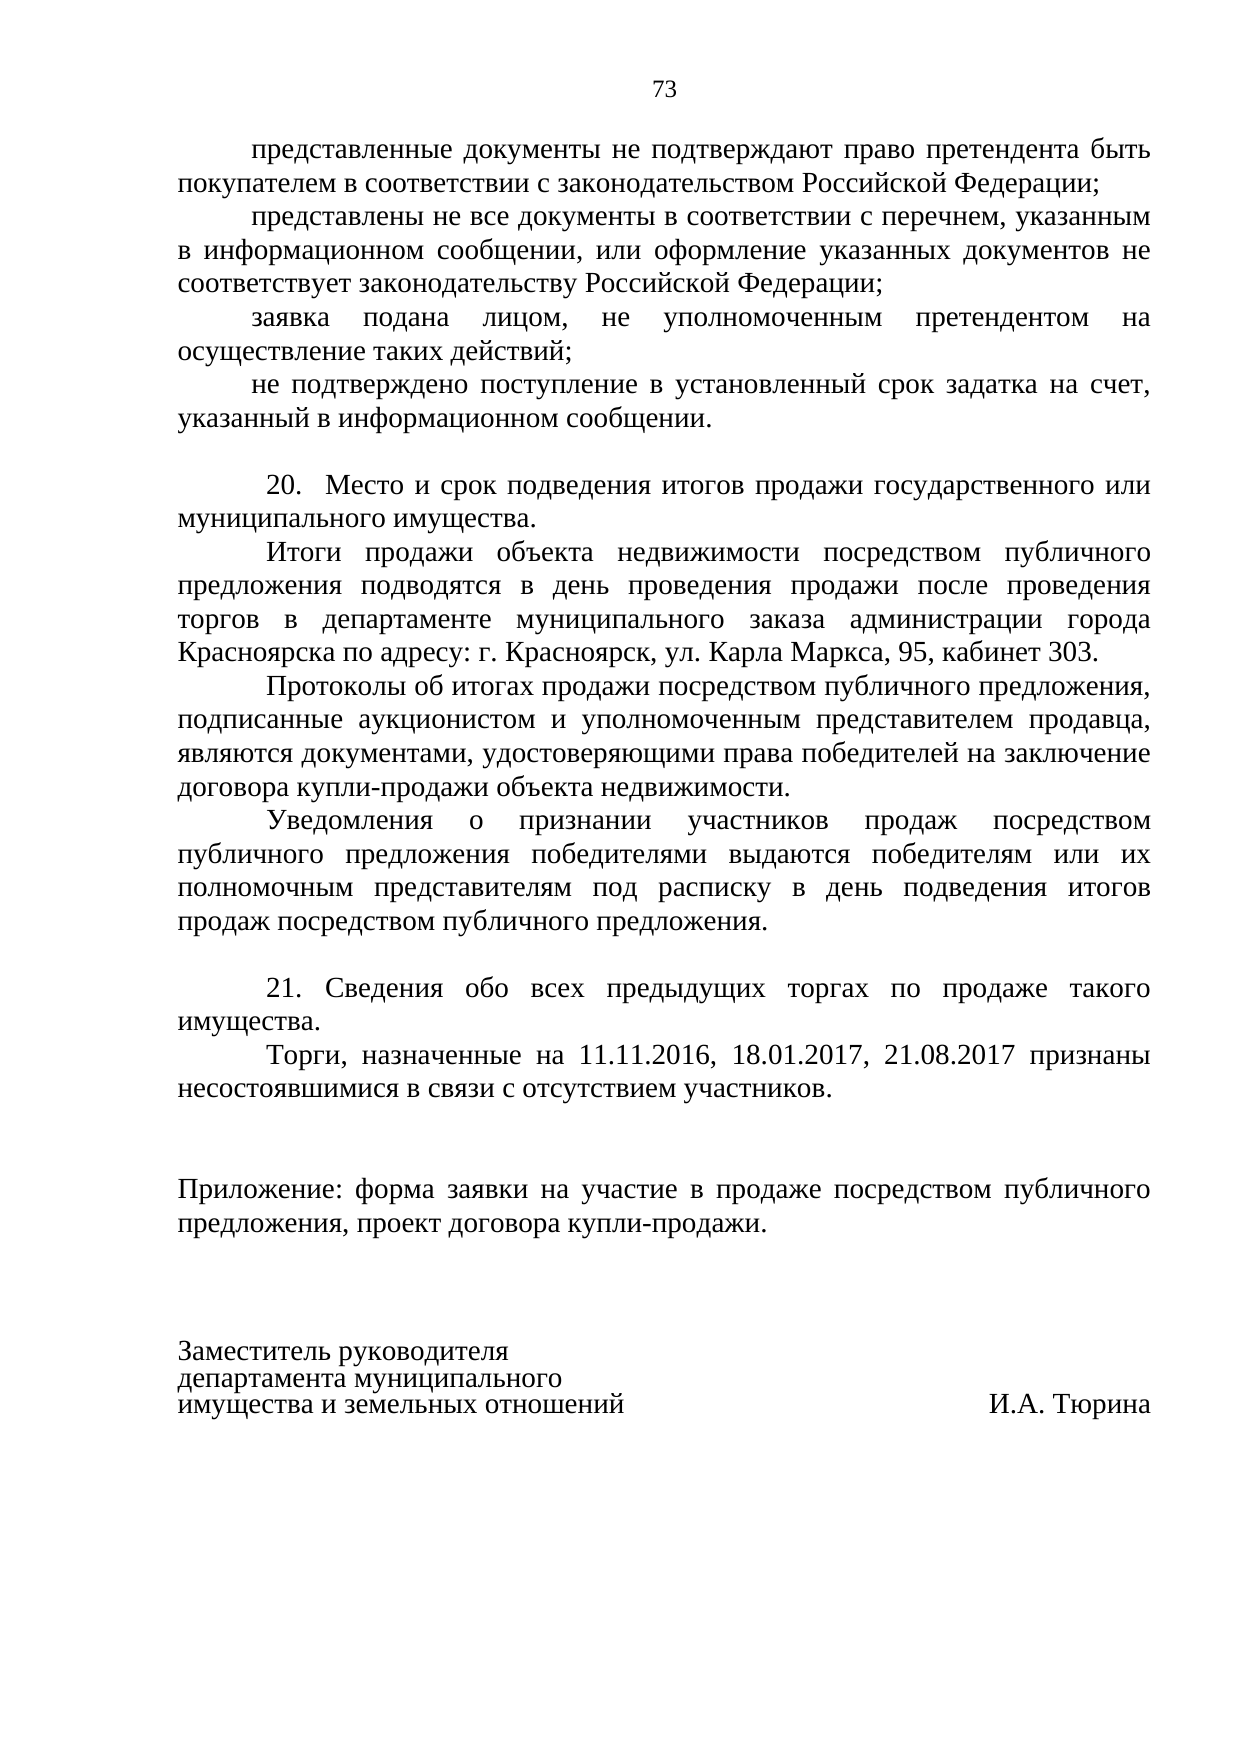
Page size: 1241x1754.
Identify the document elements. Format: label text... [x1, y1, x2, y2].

text Торги, назначенные на 11.11.2016, 18.01.2017, 21.08.2017 признаны несостоявшимися в связи с отсутствием участников. [177, 1037, 1152, 1104]
text представлены не все документы в соответствии с перечнем, указанным в информационном сообщении, или оформление указанных документов не соответствует законодательству Российской Федерации; [177, 198, 1152, 299]
text Уведомления о признании участников продаж посредством публичного предложения победителями выдаются победителям или их полномочным представителям под расписку в день подведения итогов продаж посредством публичного предложения. [177, 802, 1152, 936]
text заявка подана лицом, не уполномоченным претендентом на осуществление таких действий; [177, 299, 1152, 366]
text Приложение: форма заявки на участие в продаже посредством публичного предложения, проект договора купли-продажи. [177, 1171, 1152, 1238]
text имущества и земельных отношений И.А. Тюрина [177, 1392, 1152, 1419]
text Протоколы об итогах продажи посредством публичного предложения, подписанные аукционистом и уполномоченным представителем продавца, являются документами, удостоверяющими права победителей на заключение договора купли-продажи объекта недвижимости. [177, 668, 1152, 802]
text департамента муниципального [177, 1366, 1152, 1392]
text не подтверждено поступление в установленный срок задатка на счет, указанный в информационном сообщении. [177, 366, 1152, 433]
text Итоги продажи объекта недвижимости посредством публичного предложения подводятся в день проведения продажи после проведения торгов в департаменте муниципального заказа администрации города Красноярска по адресу: г. Красноярск, ул. Карла Маркса, 95, кабинет 303. [177, 534, 1152, 668]
text Заместитель руководителя [177, 1339, 1152, 1366]
list Сведения обо всех предыдущих торгах по продаже такого имущества. [177, 970, 1152, 1037]
list Место и срок подведения итогов продажи государственного или муниципального имущества. [177, 467, 1152, 534]
text представленные документы не подтверждают право претендента быть покупателем в соответствии с законодательством Российской Федерации; [177, 131, 1152, 198]
